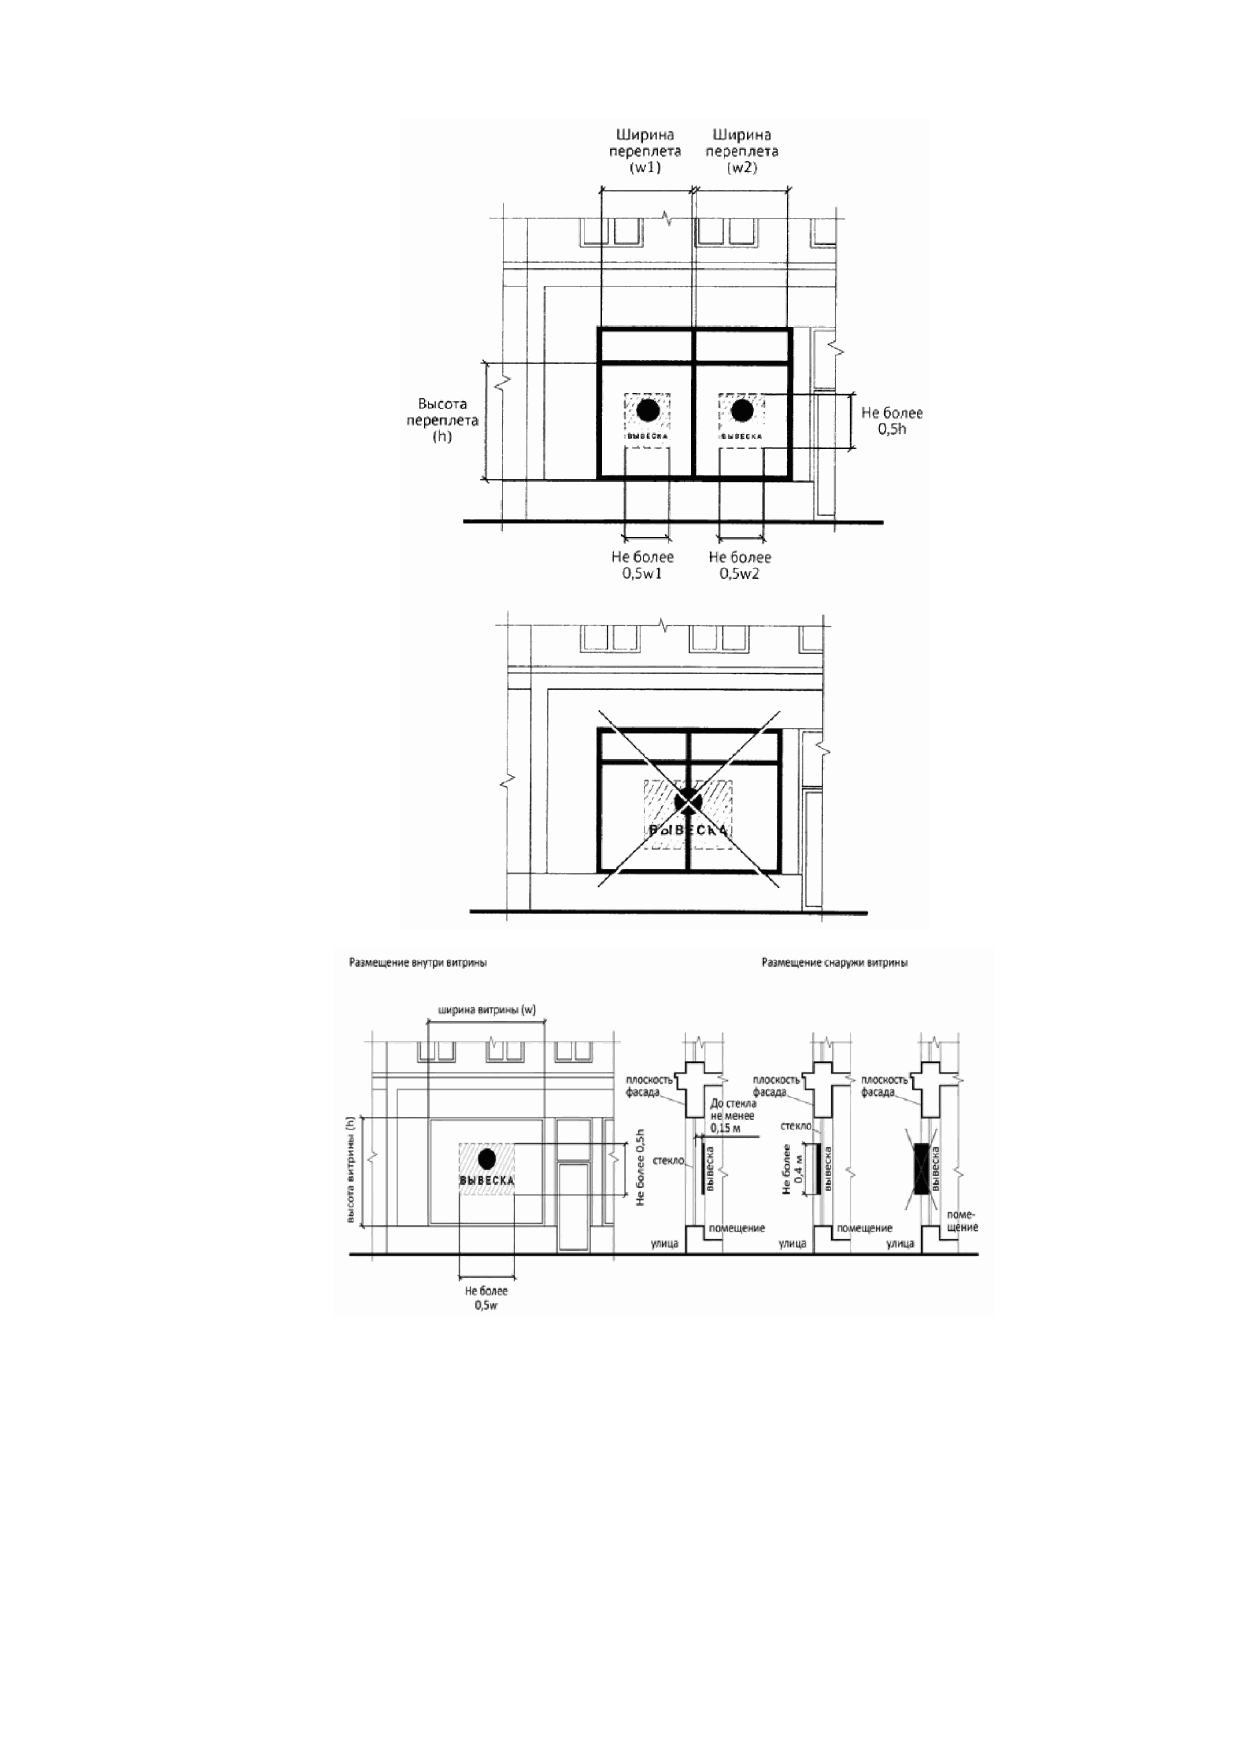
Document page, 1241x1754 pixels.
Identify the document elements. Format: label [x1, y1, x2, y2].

picture [333, 948, 996, 1316]
picture [399, 118, 930, 930]
